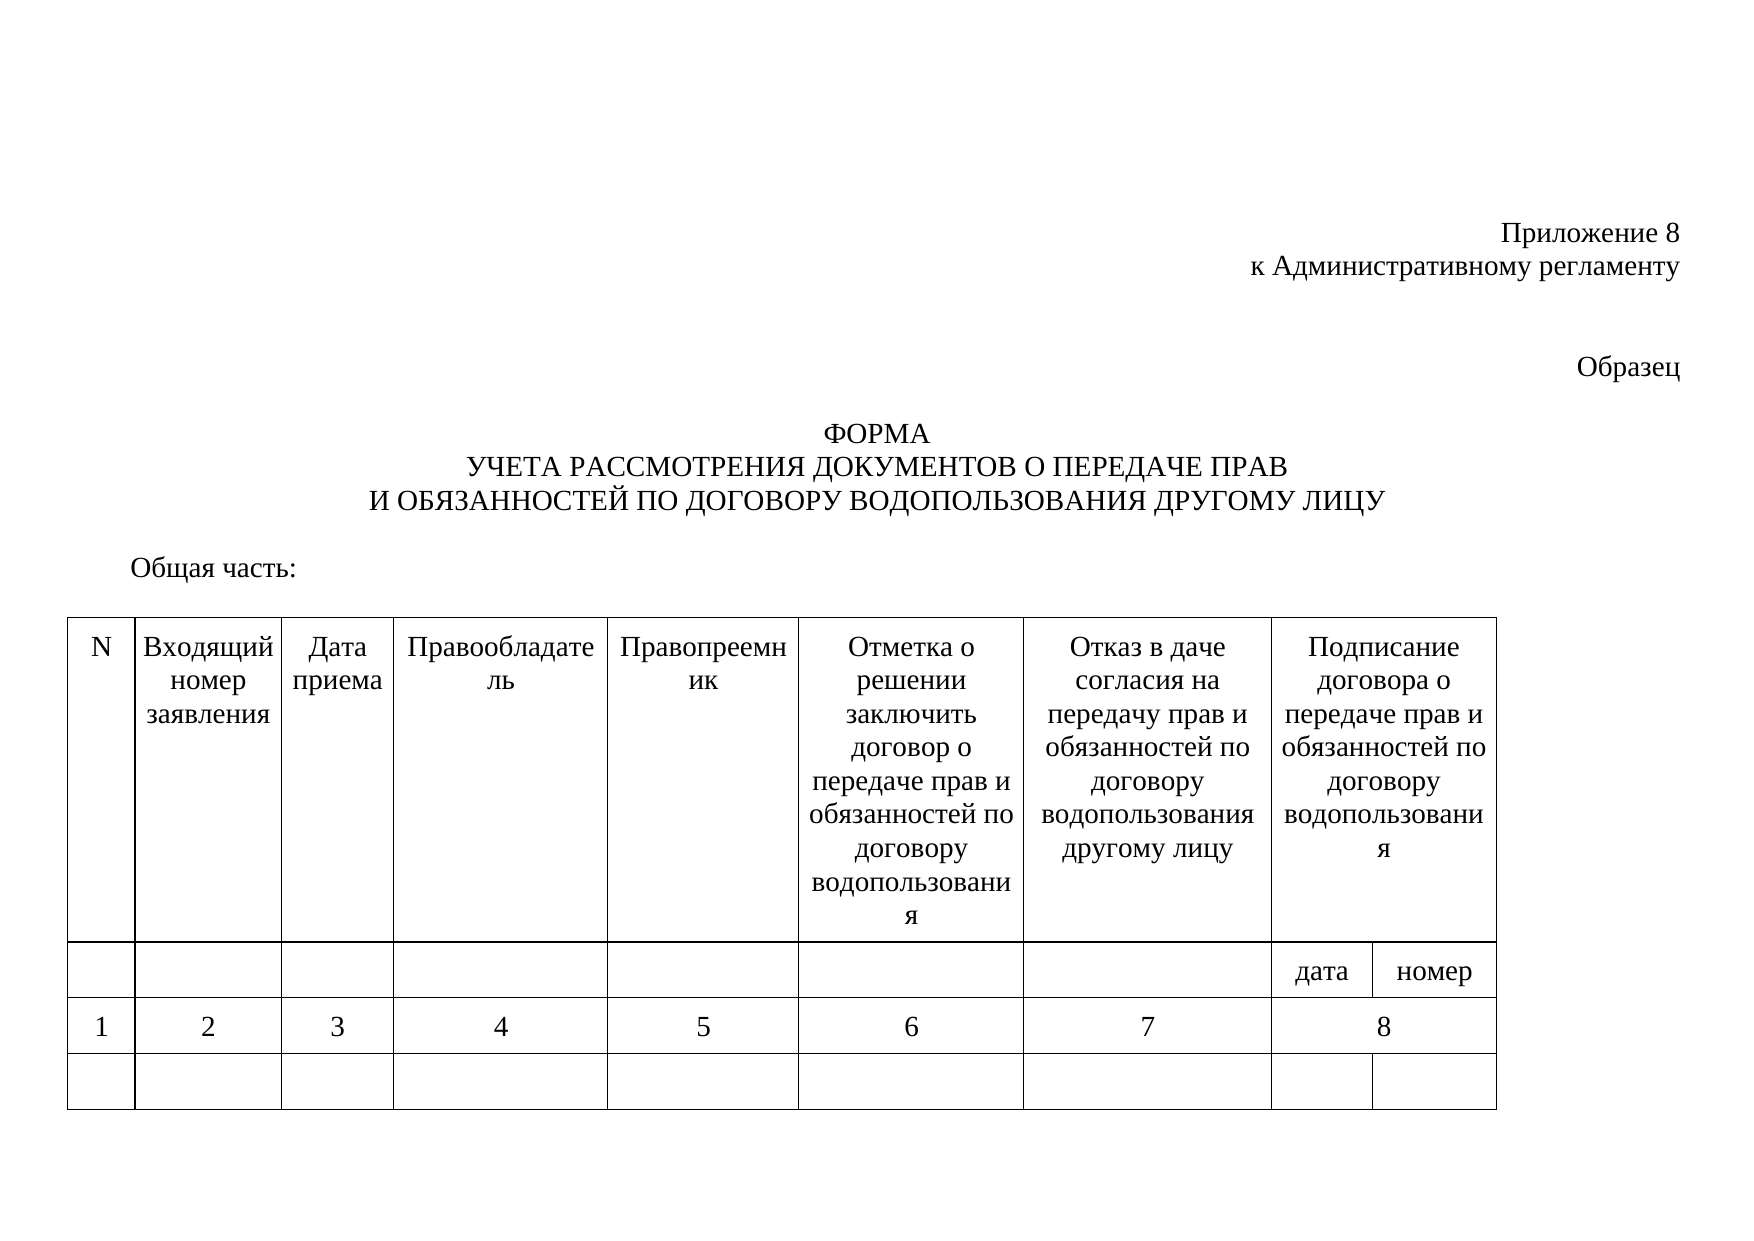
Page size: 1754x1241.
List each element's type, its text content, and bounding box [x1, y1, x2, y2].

table_cell [394, 1054, 607, 1109]
table_cell 4 [394, 998, 607, 1053]
table_cell дата [1272, 943, 1372, 997]
table_cell [608, 1054, 798, 1109]
text Образец [74, 349, 1680, 382]
table_cell [608, 943, 798, 997]
table_header Подписание договора о передаче прав и обязанностей по договору водопользования [1272, 618, 1496, 941]
table_cell [799, 943, 1023, 997]
table_cell 3 [282, 998, 393, 1053]
table_cell [799, 1054, 1023, 1109]
table_header Входящий номер заявления [136, 618, 281, 941]
table_header Дата приема [282, 618, 393, 941]
text УЧЕТА РАССМОТРЕНИЯ ДОКУМЕНТОВ О ПЕРЕДАЧЕ ПРАВ [74, 449, 1680, 483]
table_cell 7 [1024, 998, 1271, 1053]
text к Административному регламенту [74, 248, 1680, 282]
table_cell [282, 943, 393, 997]
table_cell [136, 943, 281, 997]
table_cell [1024, 1054, 1271, 1109]
text ФОРМА [74, 416, 1680, 449]
text Приложение 8 [74, 215, 1680, 248]
table_cell [1373, 1054, 1496, 1109]
text Общая часть: [74, 550, 1680, 584]
table_cell 6 [799, 998, 1023, 1053]
table_cell 2 [136, 998, 281, 1053]
table_header Отметка о решении заключить договор о передаче прав и обязанностей по договору водопользования [799, 618, 1023, 941]
table_header N [68, 618, 134, 941]
table_cell 5 [608, 998, 798, 1053]
table_cell [68, 1054, 134, 1109]
table_cell [1024, 943, 1271, 997]
text И ОБЯЗАННОСТЕЙ ПО ДОГОВОРУ ВОДОПОЛЬЗОВАНИЯ ДРУГОМУ ЛИЦУ [74, 483, 1680, 517]
table_cell [394, 943, 607, 997]
table_cell [68, 943, 134, 997]
table_cell номер [1373, 943, 1496, 997]
table_cell [1272, 1054, 1372, 1109]
table_header Правопреемник [608, 618, 798, 941]
table_cell 1 [68, 998, 134, 1053]
table_header Отказ в даче согласия на передачу прав и обязанностей по договору водопользования другому лицу [1024, 618, 1271, 941]
table_cell 8 [1272, 998, 1496, 1053]
table_cell [136, 1054, 281, 1109]
table_header Правообладатель [394, 618, 607, 941]
table_cell [282, 1054, 393, 1109]
